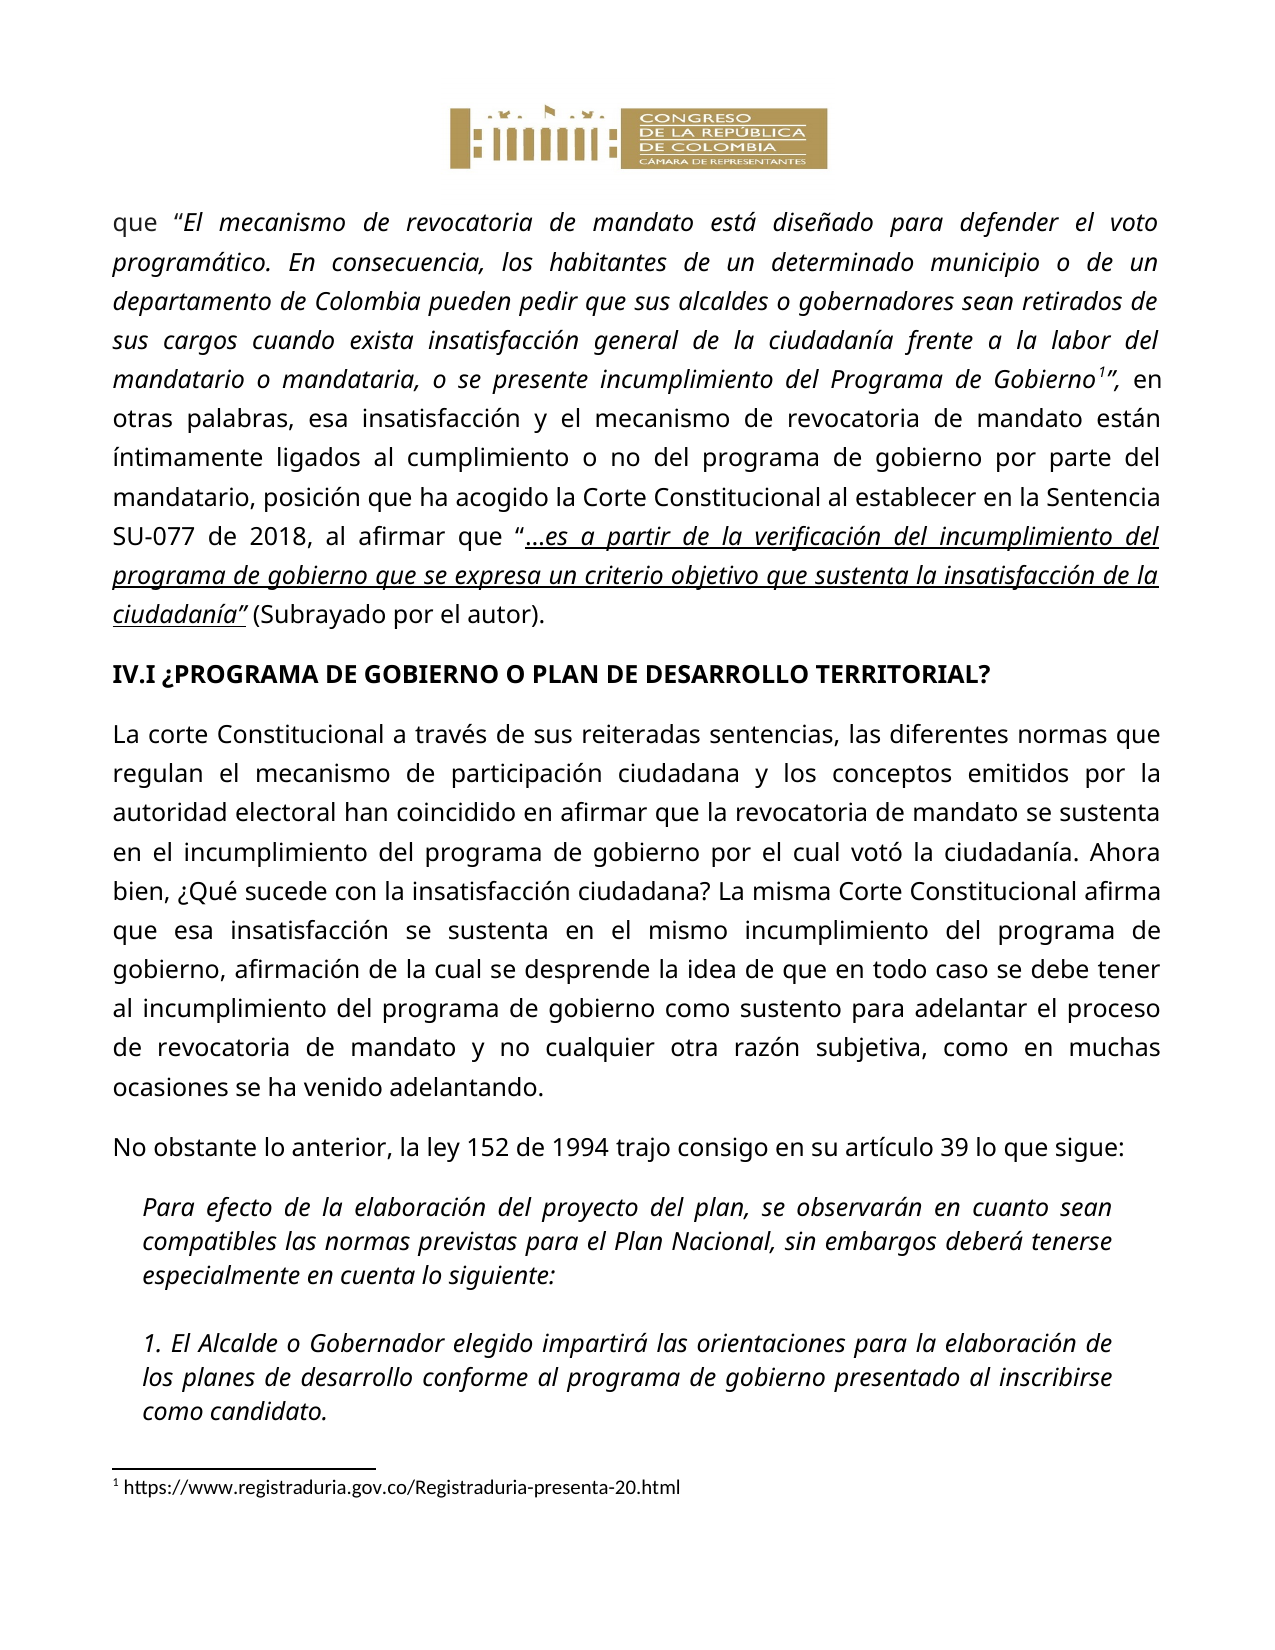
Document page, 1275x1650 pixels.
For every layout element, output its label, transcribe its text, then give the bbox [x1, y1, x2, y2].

list La corte Constitucional a través de sus reiteradas sentencias, las diferentes normas que regulan el mecanismo de participación ciudadana y los conceptos emitidos por la autoridad electoral han coincidido en afirmar que la revocatoria de mandato se sustenta en el incumplimiento del programa de gobierno por el cual votó la ciudadanía. Ahora bien, ¿Qué sucede con la insatisfacción ciudadana? La misma Corte Constitucional afirma que esa insatisfacción se sustenta en el mismo incumplimiento del programa de gobierno, afirmación de la cual se desprende la idea de que en todo caso se debe tener al incumplimiento del programa de gobierno como sustento para adelantar el proceso de revocatoria de mandato y no cualquier otra razón subjetiva, como en muchas ocasiones se ha venido adelantando. [112, 717, 1162, 1103]
text Para efecto de la elaboración del proyecto del plan, se observarán en cuanto sean compatibles las normas previstas para el Plan Nacional, sin embargos deberá tenerse especialmente en cuenta lo siguiente: [142, 1189, 1117, 1291]
list IV.I ¿PROGRAMA DE GOBIERNO O PLAN DE DESARROLLO TERRITORIAL? [112, 657, 1162, 691]
list No obstante lo anterior, la ley 152 de 1994 trajo consigo en su artículo 39 lo que sigue: [112, 1129, 1162, 1163]
text 1. El Alcalde o Gobernador elegido impartirá las orientaciones para la elaboración de los planes de desarrollo conforme al programa de gobierno presentado al inscribirse como candidato. [142, 1325, 1117, 1428]
picture [440, 73, 835, 205]
